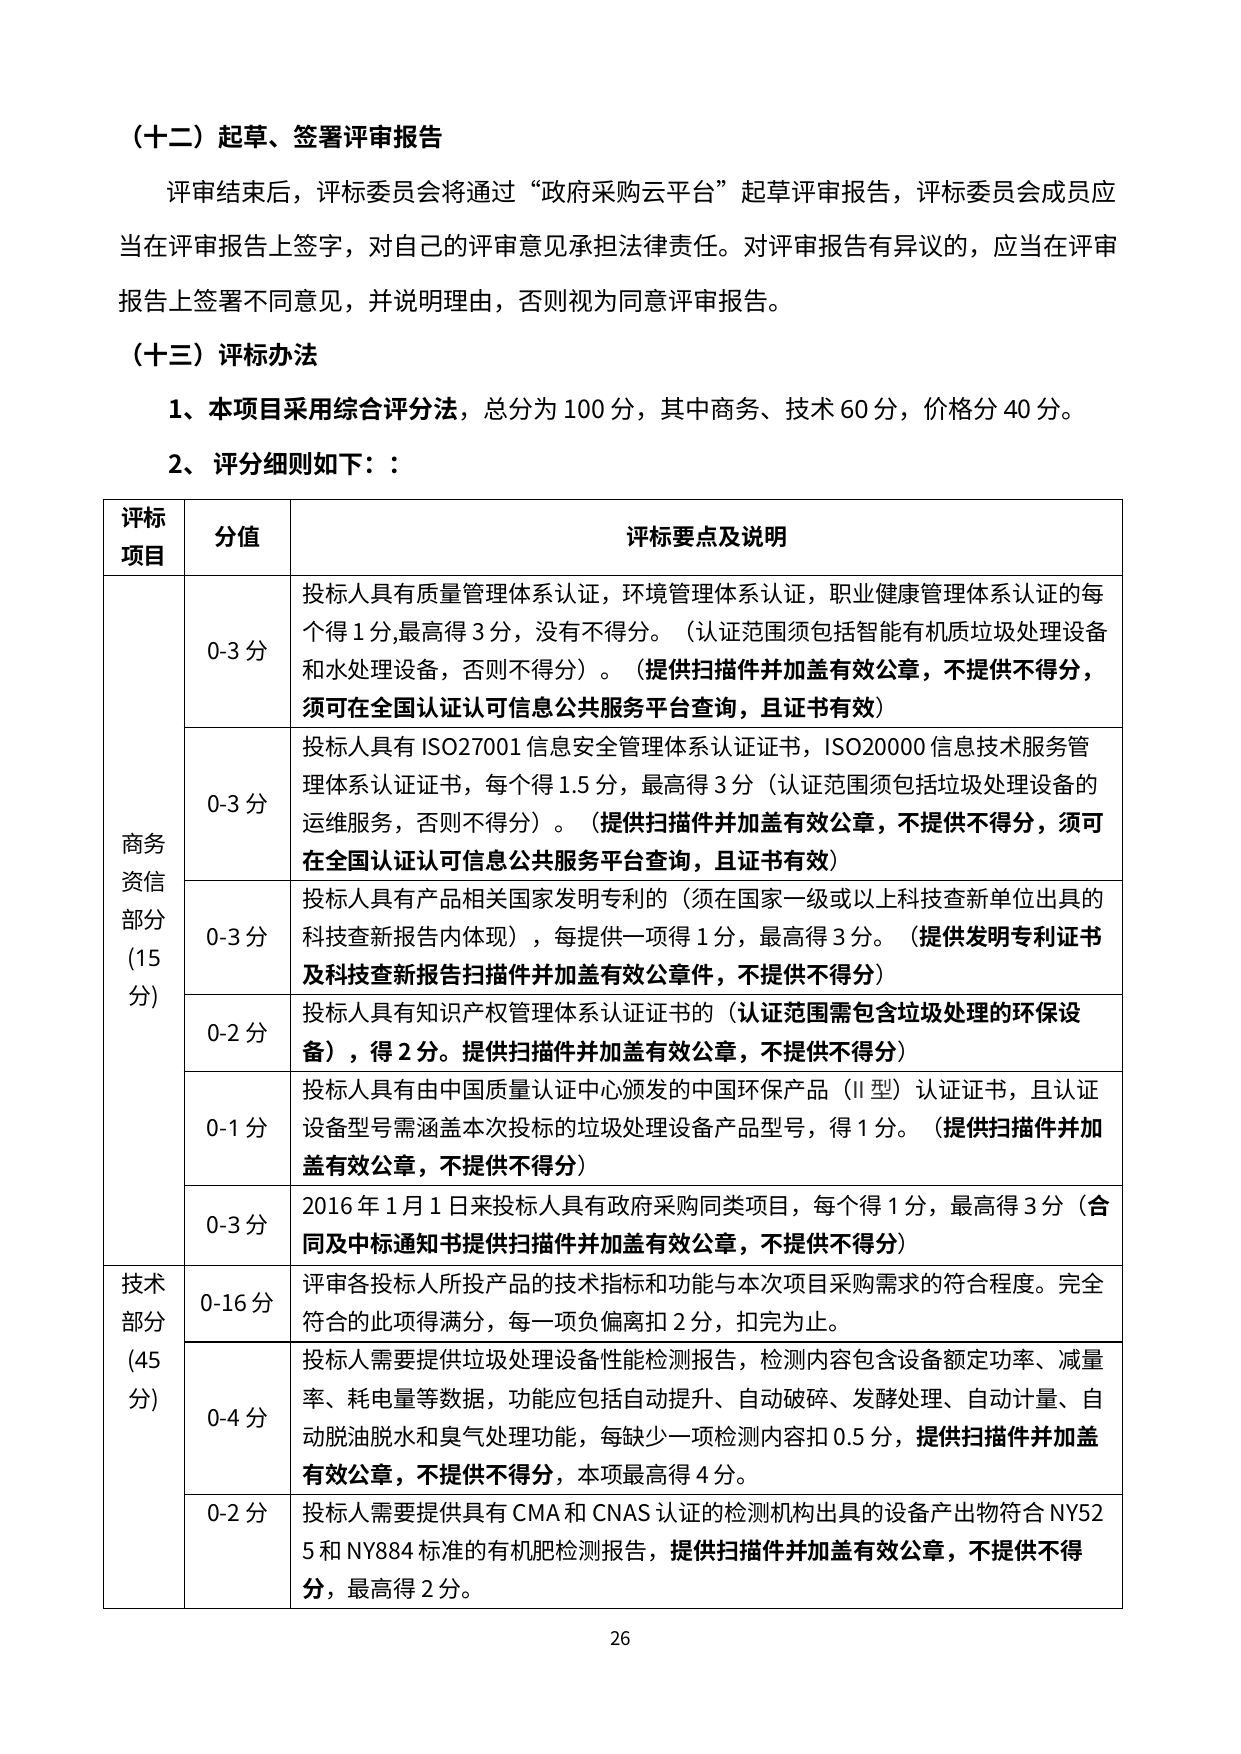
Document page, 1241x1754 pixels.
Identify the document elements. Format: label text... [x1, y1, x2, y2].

table_cell 投标人具有产品相关国家发明专利的（须在国家一级或以上科技查新单位出具的科技查新报告内体现），每提供一项得1分，最高得3分。（提供发明专利证书及科技查新报告扫描件并加盖有效公章件，不提供不得分） [291, 881, 1122, 994]
table_cell 投标人具有知识产权管理体系认证证书的（认证范围需包含垃圾处理的环保设备），得2分。提供扫描件并加盖有效公章，不提供不得分） [291, 995, 1122, 1071]
text 1、本项目采用综合评分法，总分为100分，其中商务、技术60分，价格分40分。 [118, 390, 1122, 426]
table_cell 评审各投标人所投产品的技术指标和功能与本次项目采购需求的符合程度。完全符合的此项得满分，每一项负偏离扣2分，扣完为止。 [291, 1266, 1122, 1341]
table_cell 0-3分 [185, 881, 290, 994]
text 2、 评分细则如下：： [168, 444, 1122, 480]
table_cell 0-3分 [185, 728, 290, 880]
table_cell 0-3分 [185, 1186, 290, 1265]
table_header 评标项目 [104, 500, 184, 575]
table_cell 商务资信部分 (15分) [104, 576, 184, 1265]
table_cell 0-4分 [185, 1343, 290, 1494]
text （十三）评标办法 [118, 335, 1122, 372]
subtitle （十二）起草、签署评审报告 [118, 118, 1122, 154]
table_cell 0-1分 [185, 1072, 290, 1185]
table_cell 技术部分 (45分) [104, 1266, 184, 1608]
table_cell 0-3分 [185, 576, 290, 727]
table_cell 投标人需要提供垃圾处理设备性能检测报告，检测内容包含设备额定功率、减量率、耗电量等数据，功能应包括自动提升、自动破碎、发酵处理、自动计量、自动脱油脱水和臭气处理功能，每缺少一项检测内容扣0.5分，提供扫描件并加盖有效公章，不提供不得分，本项最高得4分。 [291, 1343, 1122, 1494]
table_cell 投标人具有由中国质量认证中心颁发的中国环保产品（II型）认证证书，且认证设备型号需涵盖本次投标的垃圾处理设备产品型号，得1分。（提供扫描件并加盖有效公章，不提供不得分） [291, 1072, 1122, 1185]
table_cell 0-2分 [185, 995, 290, 1071]
text 评审结束后，评标委员会将通过“政府采购云平台”起草评审报告，评标委员会成员应当在评审报告上签字，对自己的评审意见承担法律责任。对评审报告有异议的，应当在评审报告上签署不同意见，并说明理由，否则视为同意评审报告。 [118, 172, 1122, 317]
table_cell 投标人需要提供具有CMA和CNAS认证的检测机构出具的设备产出物符合NY525和NY884标准的有机肥检测报告，提供扫描件并加盖有效公章，不提供不得分，最高得2分。 [291, 1495, 1122, 1608]
table_header 分值 [185, 500, 290, 575]
table_cell 2016年1月1日来投标人具有政府采购同类项目，每个得1分，最高得3分（合同及中标通知书提供扫描件并加盖有效公章，不提供不得分） [291, 1186, 1122, 1265]
table_cell 投标人具有质量管理体系认证，环境管理体系认证，职业健康管理体系认证的每个得1分,最高得3分，没有不得分。（认证范围须包括智能有机质垃圾处理设备和水处理设备，否则不得分）。（提供扫描件并加盖有效公章，不提供不得分，须可在全国认证认可信息公共服务平台查询，且证书有效） [291, 576, 1122, 727]
table_cell 0-16分 [185, 1266, 290, 1341]
table_cell 0-2分 [185, 1495, 290, 1608]
table_cell 投标人具有ISO27001信息安全管理体系认证证书，ISO20000信息技术服务管理体系认证证书，每个得1.5分，最高得3分（认证范围须包括垃圾处理设备的运维服务，否则不得分）。（提供扫描件并加盖有效公章，不提供不得分，须可在全国认证认可信息公共服务平台查询，且证书有效） [291, 728, 1122, 880]
table_header 评标要点及说明 [291, 500, 1122, 575]
